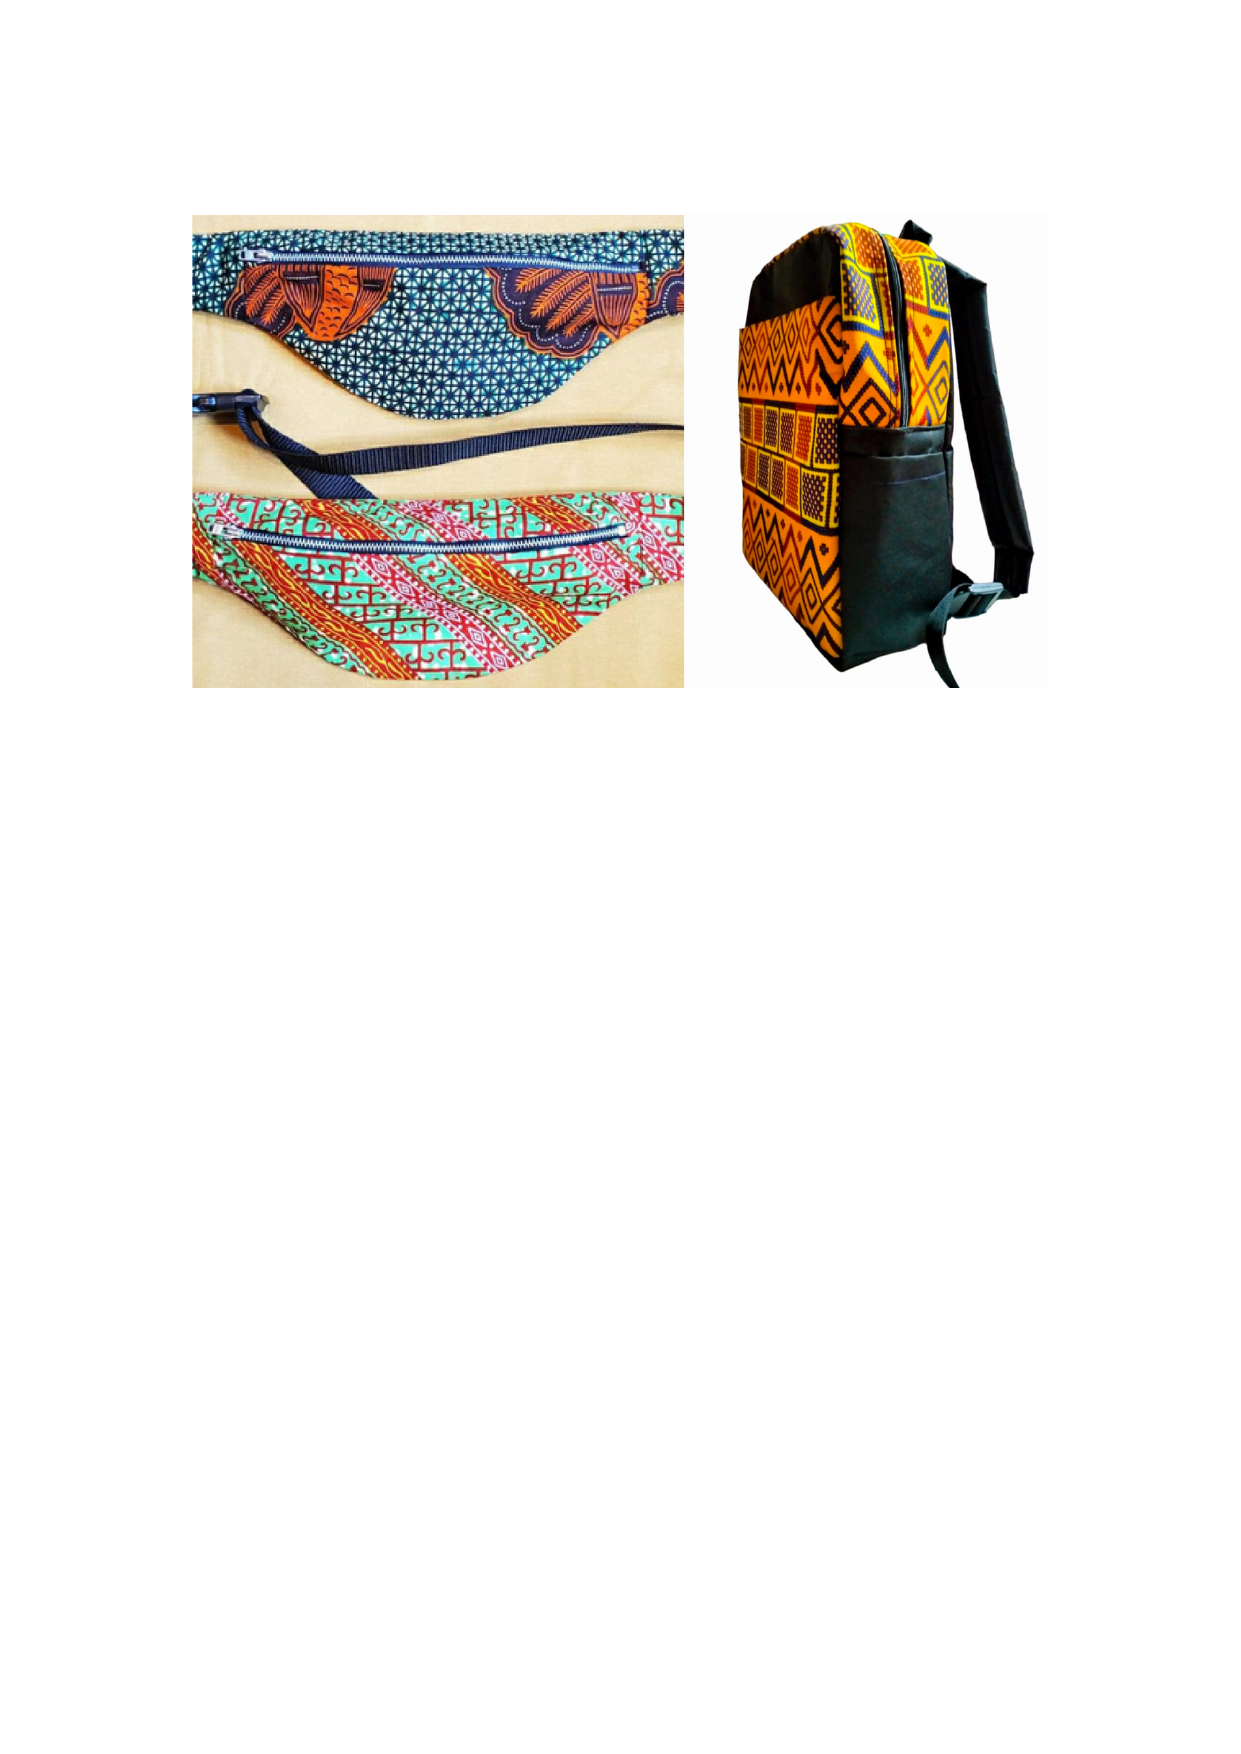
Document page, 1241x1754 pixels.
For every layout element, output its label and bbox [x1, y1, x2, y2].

picture [192, 212, 1048, 688]
